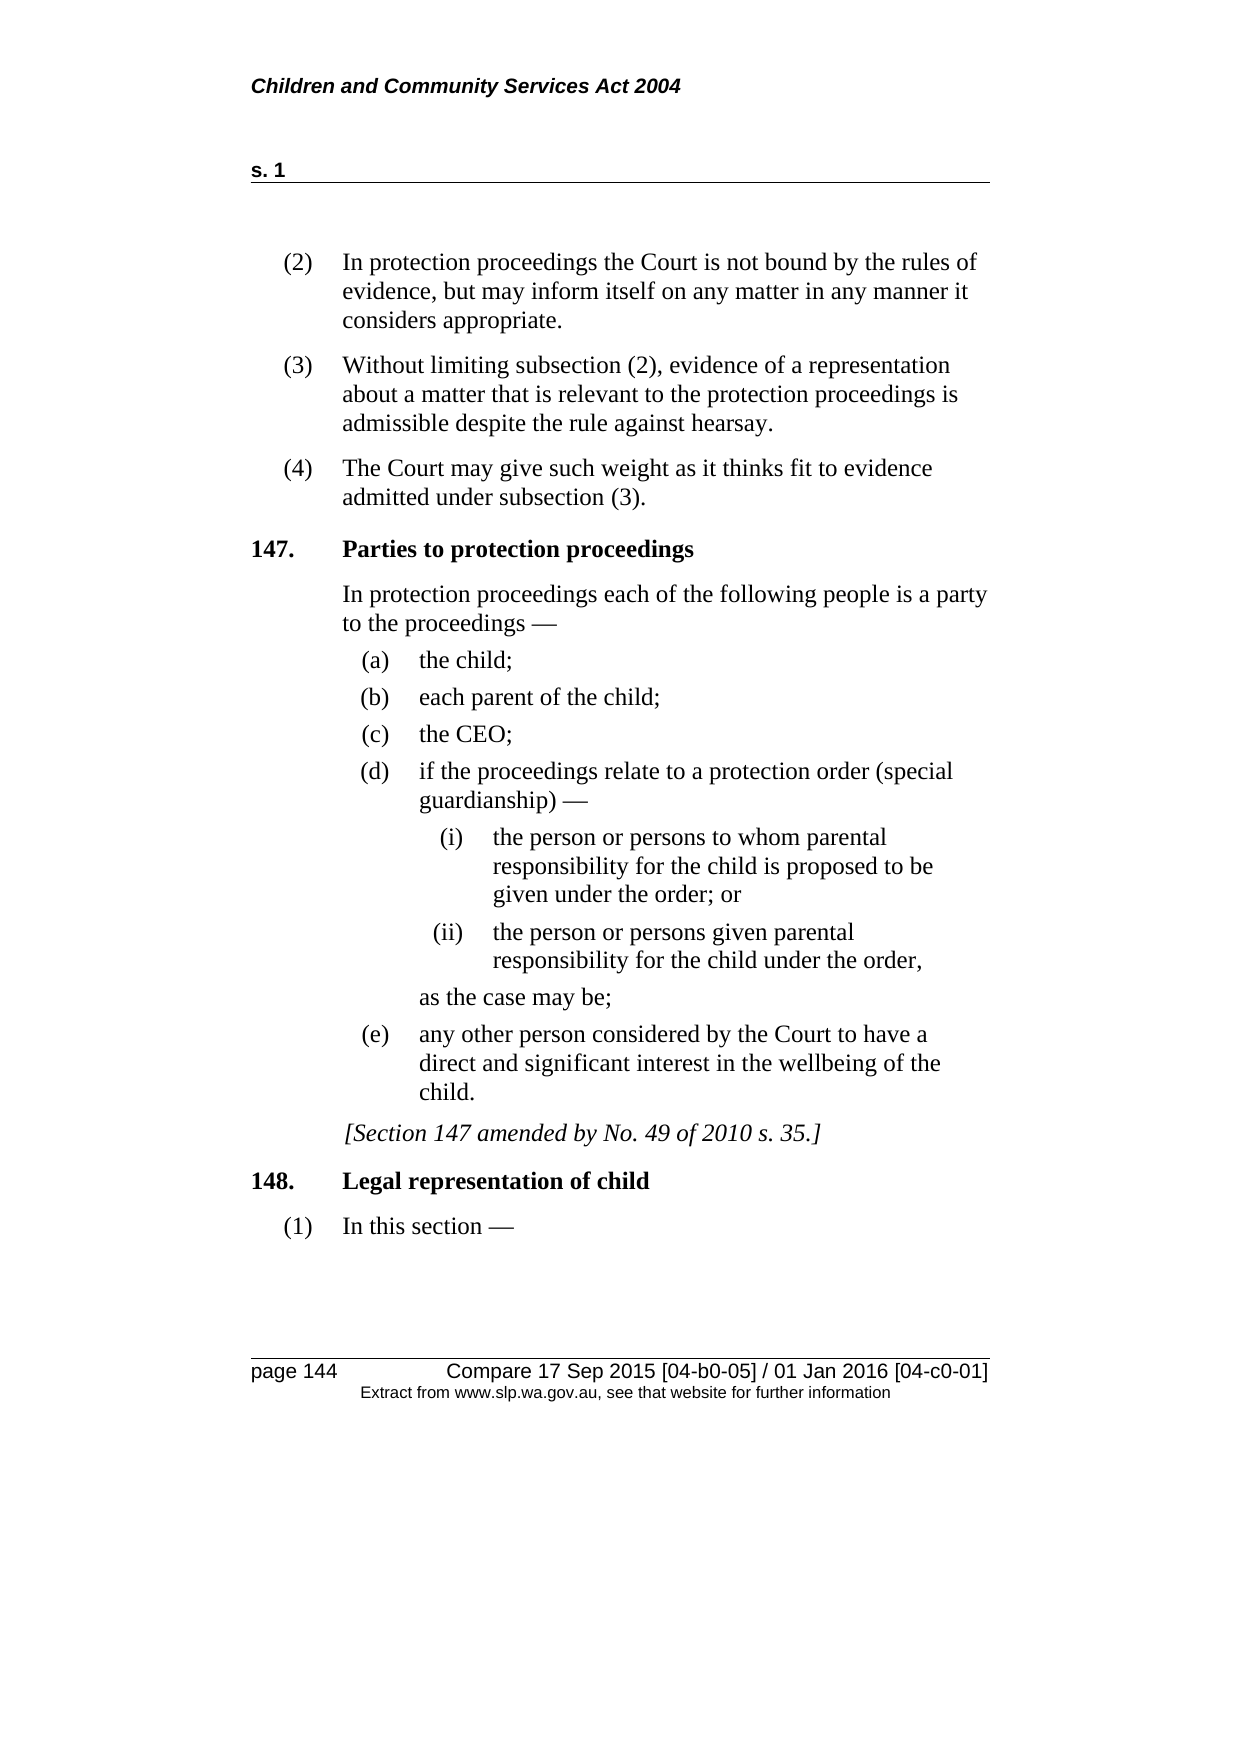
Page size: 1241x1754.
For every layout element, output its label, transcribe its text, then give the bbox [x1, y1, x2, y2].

text (2) In protection proceedings the Court is not bound by the rules of evidence, but may inform itself on any matter in any manner it considers appropriate. [251, 247, 990, 334]
subtitle 148. Legal representation of child [251, 1166, 990, 1194]
text (ii) the person or persons given parental responsibility for the child under the order, [251, 917, 990, 974]
text In protection proceedings each of the following people is a party to the proceedings — [251, 579, 990, 637]
text [Section 147 amended by No. 49 of 2010 s. 35.] [251, 1118, 990, 1147]
text (3) Without limiting subsection (2), evidence of a representation about a matter that is relevant to the protection proceedings is admissible despite the rule against hearsay. [251, 350, 990, 437]
text as the case may be; [251, 982, 990, 1011]
text (b) each parent of the child; [251, 682, 990, 711]
text (i) the person or persons to whom parental responsibility for the child is proposed to be given under the order; or [251, 822, 990, 908]
text (1) In this section — [251, 1211, 990, 1240]
subtitle 147. Parties to protection proceedings [251, 534, 990, 562]
text (c) the CEO; [251, 719, 990, 748]
text (e) any other person considered by the Court to have a direct and significant interest in the wellbeing of the child. [251, 1019, 990, 1106]
text (d) if the proceedings relate to a protection order (special guardianship) — [251, 756, 990, 814]
text (4) The Court may give such weight as it thinks fit to evidence admitted under subsection (3). [251, 453, 990, 511]
text (a) the child; [251, 645, 990, 674]
